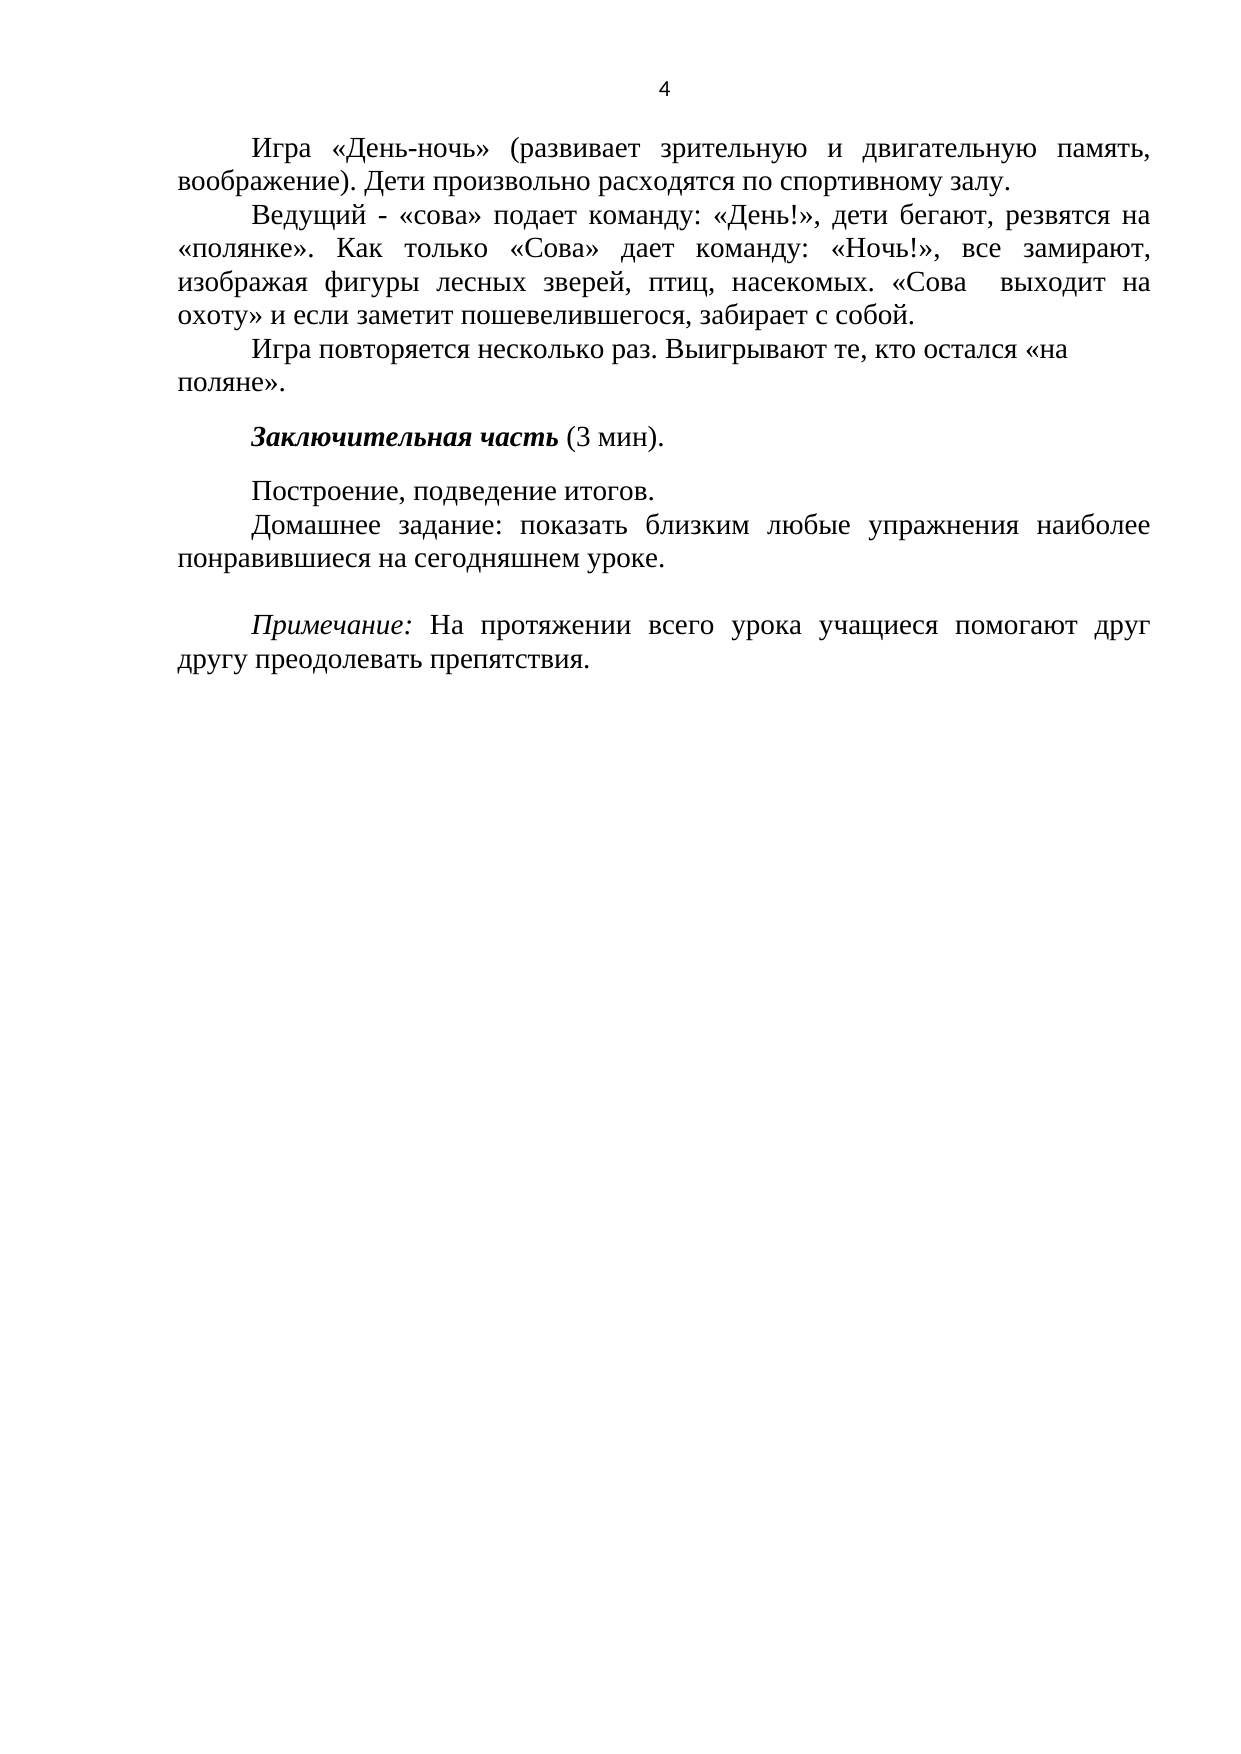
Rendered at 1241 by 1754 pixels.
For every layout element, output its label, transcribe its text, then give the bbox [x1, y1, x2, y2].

text Игра «День-ночь» (развивает зрительную и двигательную память, воображение). Дети произвольно расходятся по спортивному залу. [177, 130, 1152, 197]
text Ведущий - «сова» подает команду: «День!», дети бегают, резвятся на «полянке». Как только «Сова» дает команду: «Ночь!», все замирают, изображая фигуры лесных зверей, птиц, насекомых. «Сова выходит на охоту» и если заметит пошевелившегося, забирает с собой. [177, 197, 1152, 331]
text Игра повторяется несколько раз. Выигрывают те, кто остался «на поляне». [177, 331, 1152, 398]
text Примечание: На протяжении всего урока учащиеся помогают друг другу преодолевать препятствия. [177, 607, 1152, 674]
text Заключительная часть (3 мин). [177, 419, 1152, 452]
text Построение, подведение итогов. [177, 473, 1152, 507]
text Домашнее задание: показать близким любые упражнения наиболее понравившиеся на сегодняшнем уроке. [177, 507, 1152, 574]
